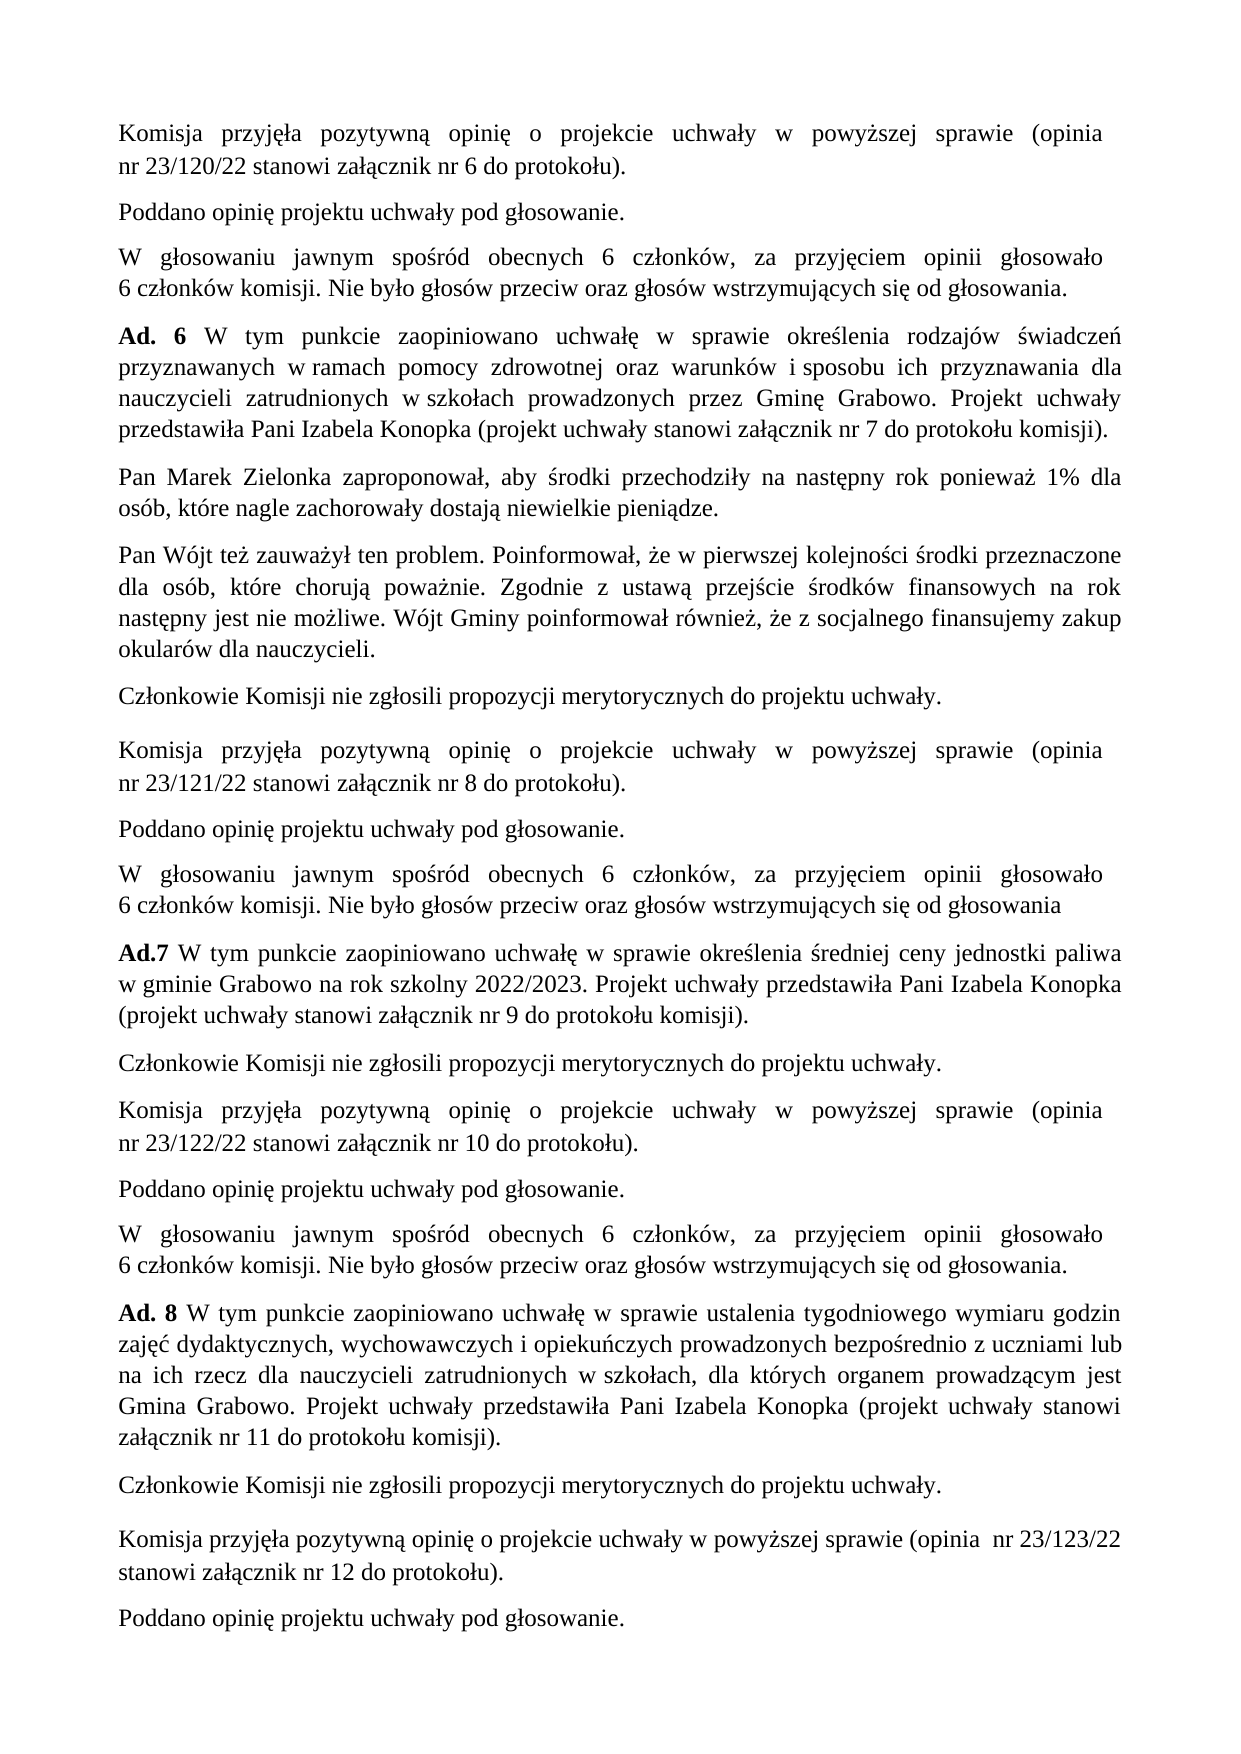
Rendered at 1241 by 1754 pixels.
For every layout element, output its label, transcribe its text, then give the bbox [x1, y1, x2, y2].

text Poddano opinię projektu uchwały pod głosowanie. [118, 1174, 1122, 1203]
text Członkowie Komisji nie zgłosili propozycji merytorycznych do projektu uchwały. [118, 1048, 1122, 1077]
text Poddano opinię projektu uchwały pod głosowanie. [118, 1603, 1122, 1631]
text Ad. 6 W tym punkcie zaopiniowano uchwałę w sprawie określenia rodzajów świadczeń przyznawanych w ramach pomocy zdrowotnej oraz warunków i sposobu ich przyznawania dla nauczycieli zatrudnionych w szkołach prowadzonych przez Gminę Grabowo. Projekt uchwały przedstawiła Pani Izabela Konopka (projekt uchwały stanowi załącznik nr 7 do protokołu komisji). [118, 321, 1122, 443]
text Członkowie Komisji nie zgłosili propozycji merytorycznych do projektu uchwały. [118, 1470, 1122, 1499]
text W głosowaniu jawnym spośród obecnych 6 członków, za przyjęciem opinii głosowało 6 członków komisji. Nie było głosów przeciw oraz głosów wstrzymujących się od głosowania [118, 859, 1122, 919]
text Ad. 8 W tym punkcie zaopiniowano uchwałę w sprawie ustalenia tygodniowego wymiaru godzin zajęć dydaktycznych, wychowawczych i opiekuńczych prowadzonych bezpośrednio z uczniami lub na ich rzecz dla nauczycieli zatrudnionych w szkołach, dla których organem prowadzącym jest Gmina Grabowo. Projekt uchwały przedstawiła Pani Izabela Konopka (projekt uchwały stanowi załącznik nr 11 do protokołu komisji). [118, 1298, 1122, 1451]
text Członkowie Komisji nie zgłosili propozycji merytorycznych do projektu uchwały. [118, 681, 1122, 710]
text Poddano opinię projektu uchwały pod głosowanie. [118, 814, 1122, 842]
text Poddano opinię projektu uchwały pod głosowanie. [118, 197, 1122, 225]
text Komisja przyjęła pozytywną opinię o projekcie uchwały w powyższej sprawie (opinia nr 23/122/22 stanowi załącznik nr 10 do protokołu). [118, 1096, 1122, 1157]
text Pan Wójt też zauważył ten problem. Poinformował, że w pierwszej kolejności środki przeznaczone dla osób, które chorują poważnie. Zgodnie z ustawą przejście środków finansowych na rok następny jest nie możliwe. Wójt Gminy poinformował również, że z socjalnego finansujemy zakup okularów dla nauczycieli. [118, 541, 1122, 662]
text Komisja przyjęła pozytywną opinię o projekcie uchwały w powyższej sprawie (opinia nr 23/121/22 stanowi załącznik nr 8 do protokołu). [118, 735, 1122, 797]
text Ad.7 W tym punkcie zaopiniowano uchwałę w sprawie określenia średniej ceny jednostki paliwa w gminie Grabowo na rok szkolny 2022/2023. Projekt uchwały przedstawiła Pani Izabela Konopka (projekt uchwały stanowi załącznik nr 9 do protokołu komisji). [118, 938, 1122, 1029]
text Komisja przyjęła pozytywną opinię o projekcie uchwały w powyższej sprawie (opinia nr 23/123/22 stanowi załącznik nr 12 do protokołu). [118, 1524, 1122, 1586]
text Komisja przyjęła pozytywną opinię o projekcie uchwały w powyższej sprawie (opinia nr 23/120/22 stanowi załącznik nr 6 do protokołu). [118, 118, 1122, 180]
text Pan Marek Zielonka zaproponował, aby środki przechodziły na następny rok ponieważ 1% dla osób, które nagle zachorowały dostają niewielkie pieniądze. [118, 462, 1122, 522]
